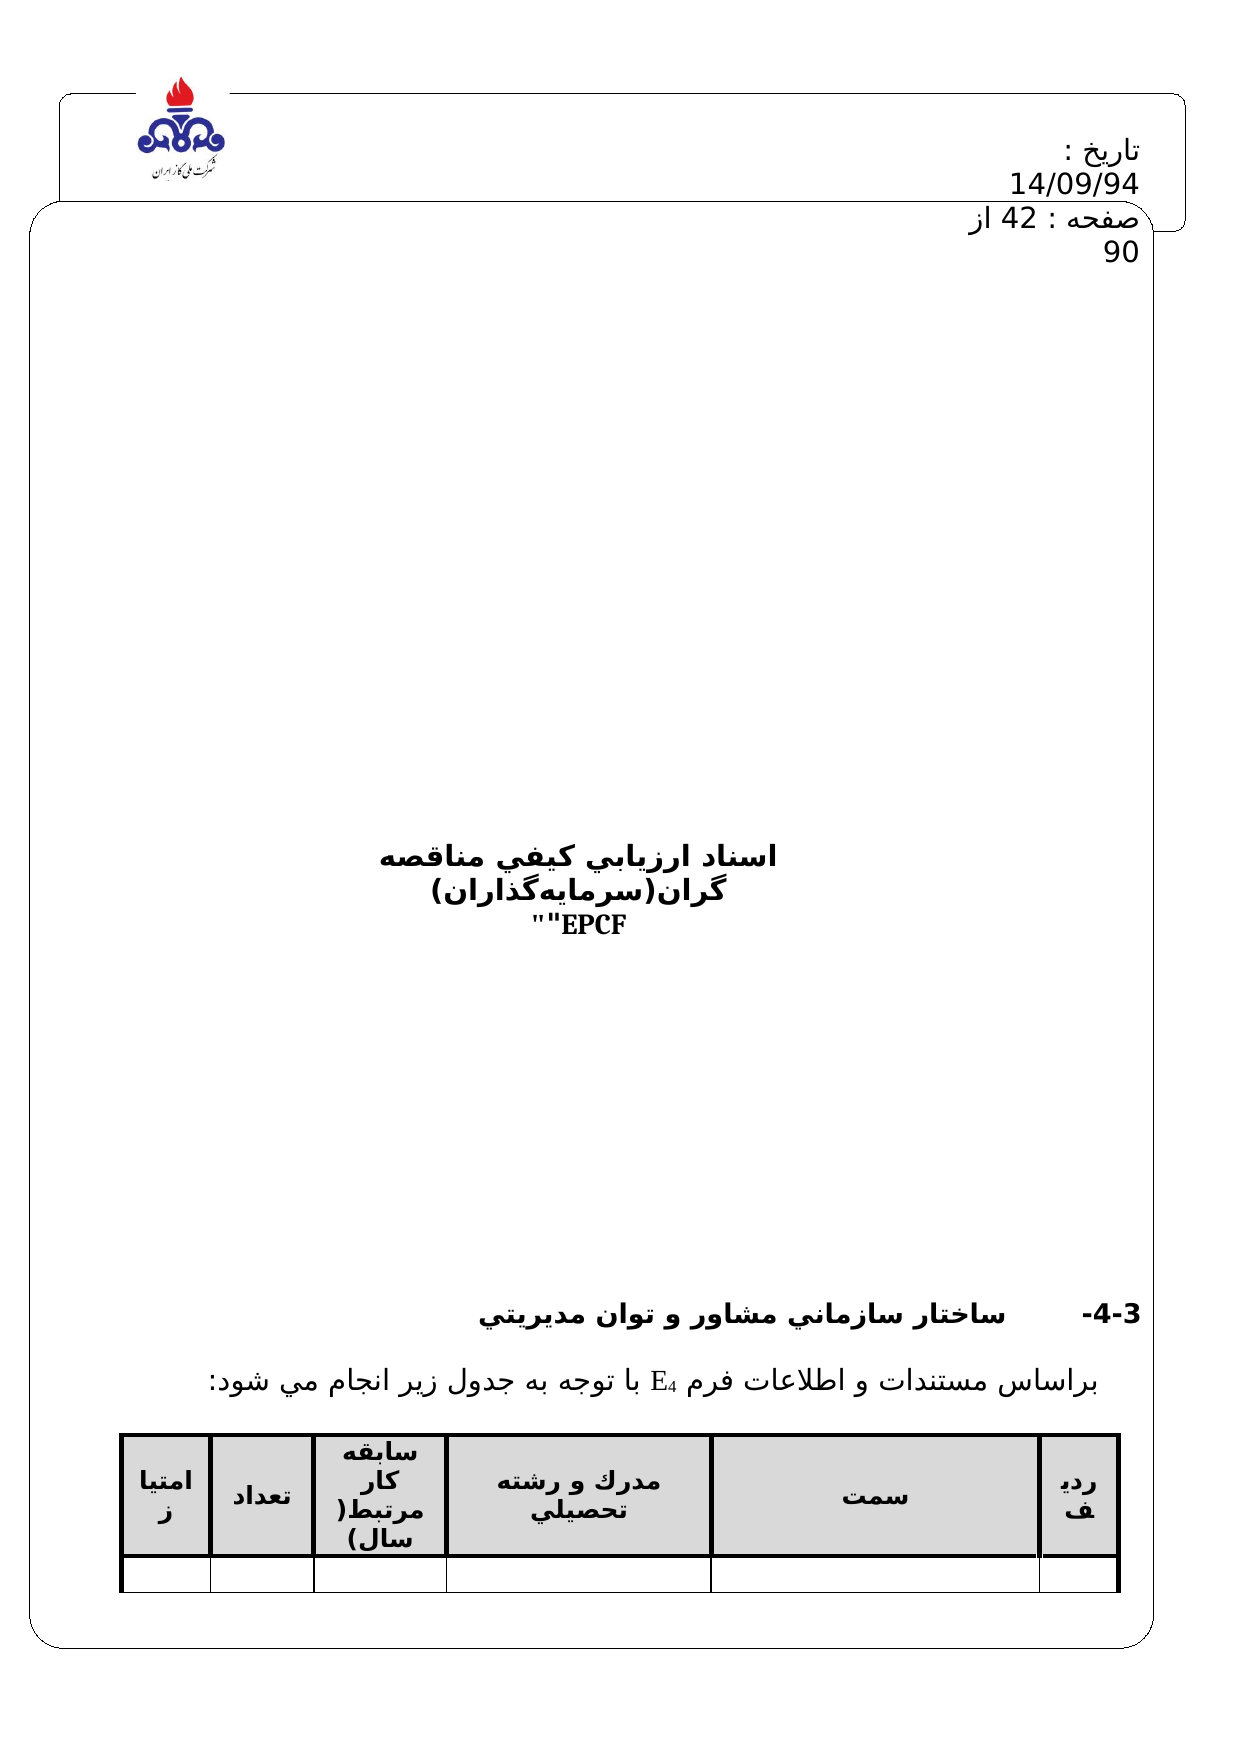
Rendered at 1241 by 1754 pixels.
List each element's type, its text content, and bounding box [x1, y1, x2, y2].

table_header امتياز [124, 1437, 208, 1554]
table_header سابقه كار مرتبط(سال) [316, 1437, 444, 1554]
table_cell [712, 1554, 1039, 1591]
table_cell [1040, 1554, 1116, 1591]
table_cell [315, 1558, 446, 1591]
table_header سمت [714, 1437, 1037, 1554]
list ساختار سازماني مشاور و توان مديريتي [150, 1298, 1081, 1329]
table_cell [124, 1558, 210, 1591]
picture [135, 76, 229, 180]
table_header مدرك و رشته تحصيلي [449, 1437, 709, 1554]
table_header تعداد [213, 1437, 311, 1554]
table_cell [211, 1558, 313, 1591]
table_cell [447, 1558, 710, 1591]
text براساس مستندات و اطلاعات فرم E4 با توجه به جدول زير انجام مي شود: [150, 1363, 1099, 1397]
table_header رديف [1042, 1437, 1116, 1554]
